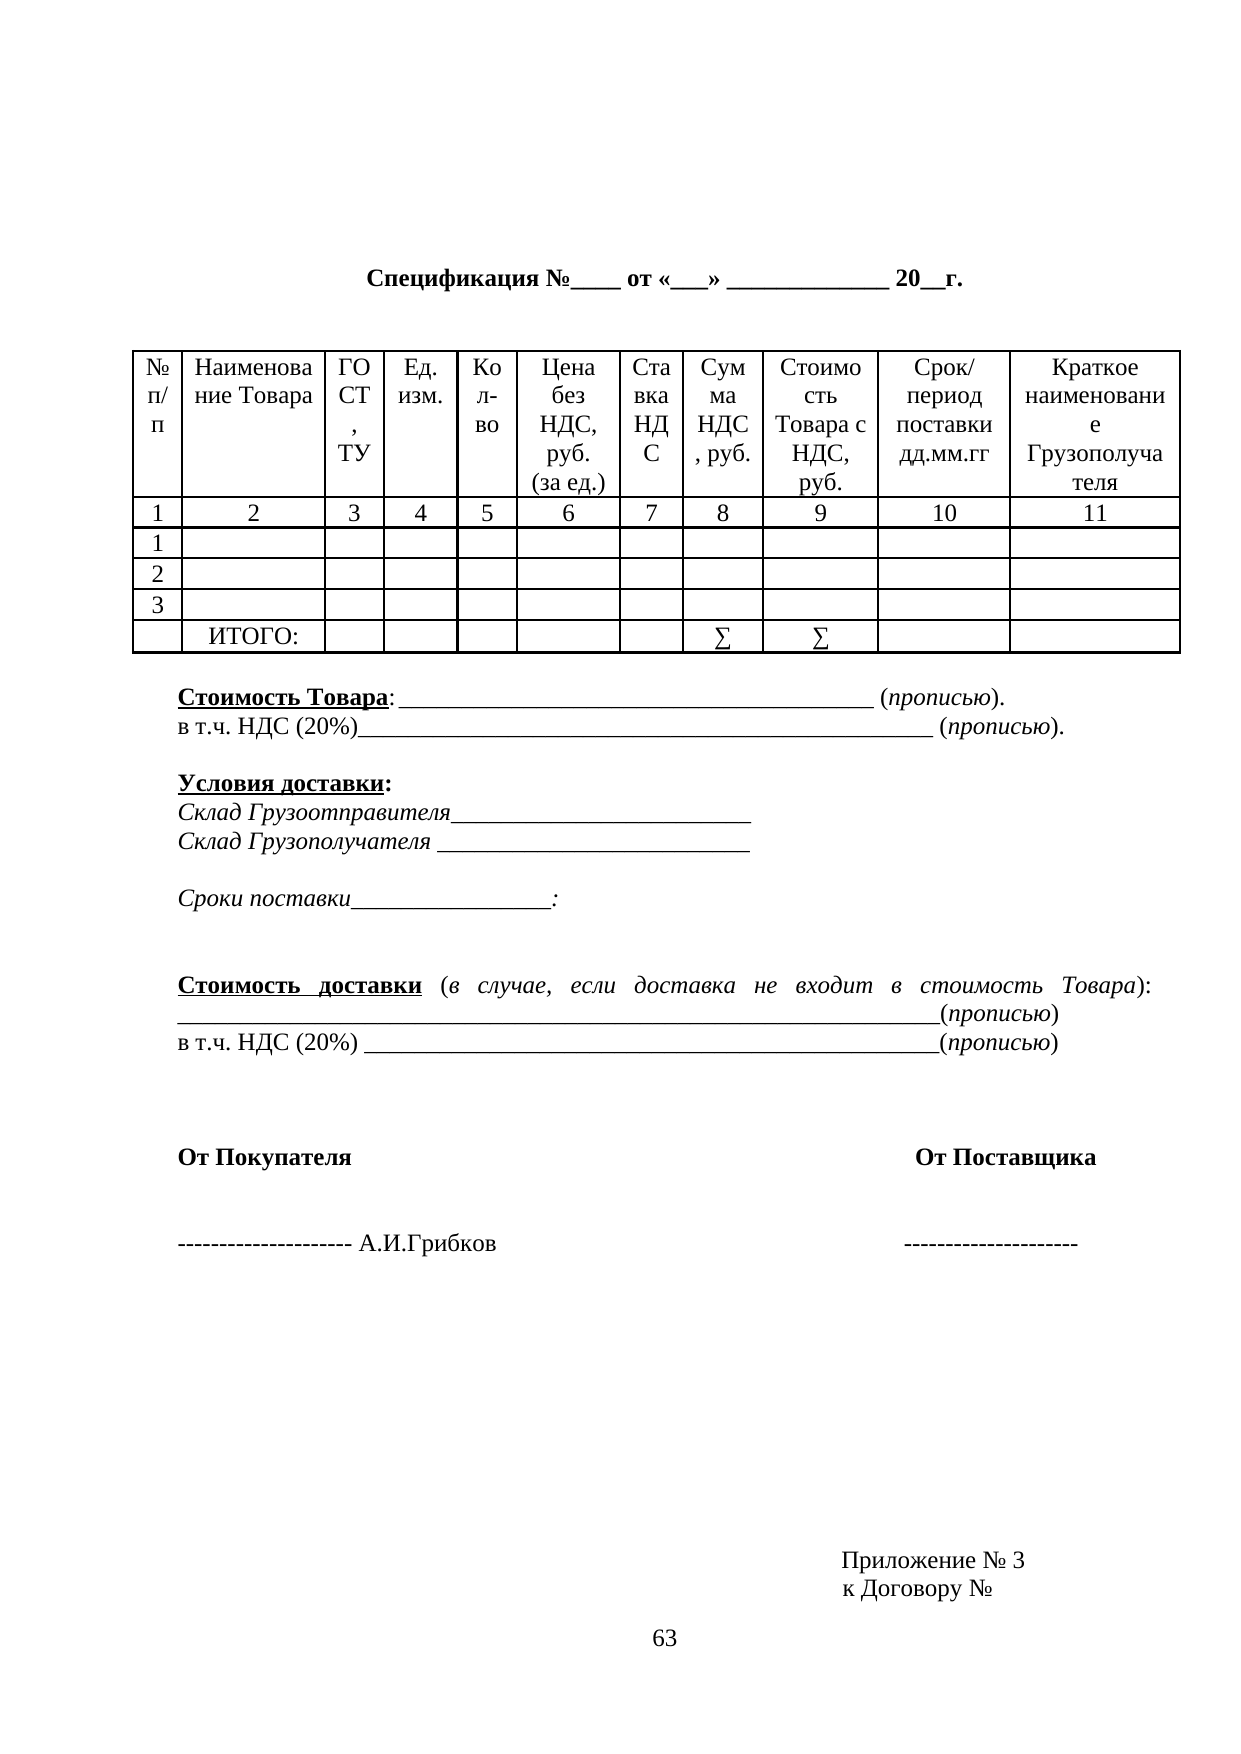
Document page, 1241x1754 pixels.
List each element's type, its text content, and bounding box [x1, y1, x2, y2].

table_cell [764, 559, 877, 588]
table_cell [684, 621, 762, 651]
text Склад Грузополучателя _________________________ [177, 826, 1152, 855]
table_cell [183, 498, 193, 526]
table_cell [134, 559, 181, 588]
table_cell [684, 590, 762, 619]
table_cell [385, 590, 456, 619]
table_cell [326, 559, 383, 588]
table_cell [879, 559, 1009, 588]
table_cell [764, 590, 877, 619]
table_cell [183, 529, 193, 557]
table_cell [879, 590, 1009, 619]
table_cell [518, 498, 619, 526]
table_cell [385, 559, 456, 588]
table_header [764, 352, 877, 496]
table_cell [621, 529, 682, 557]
text Условия доставки: [177, 768, 1152, 797]
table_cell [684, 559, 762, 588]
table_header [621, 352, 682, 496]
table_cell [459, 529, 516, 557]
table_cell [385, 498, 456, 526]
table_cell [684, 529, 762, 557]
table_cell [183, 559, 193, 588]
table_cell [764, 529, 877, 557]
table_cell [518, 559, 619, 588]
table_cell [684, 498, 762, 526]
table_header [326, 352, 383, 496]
text Стоимость Товара: ______________________________________ (прописью). [177, 682, 1152, 711]
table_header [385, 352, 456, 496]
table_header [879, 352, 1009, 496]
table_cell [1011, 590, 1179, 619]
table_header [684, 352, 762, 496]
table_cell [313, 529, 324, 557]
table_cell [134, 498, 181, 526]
text --------------------- А.И.Грибков --------------------- [177, 1228, 1139, 1257]
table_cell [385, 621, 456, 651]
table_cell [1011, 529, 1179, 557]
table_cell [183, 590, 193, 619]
text Приложение № 3 [702, 1545, 1152, 1573]
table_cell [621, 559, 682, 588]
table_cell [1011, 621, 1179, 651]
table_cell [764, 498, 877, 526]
text Спецификация №____ от «___» _____________ 20__г. [177, 263, 1152, 292]
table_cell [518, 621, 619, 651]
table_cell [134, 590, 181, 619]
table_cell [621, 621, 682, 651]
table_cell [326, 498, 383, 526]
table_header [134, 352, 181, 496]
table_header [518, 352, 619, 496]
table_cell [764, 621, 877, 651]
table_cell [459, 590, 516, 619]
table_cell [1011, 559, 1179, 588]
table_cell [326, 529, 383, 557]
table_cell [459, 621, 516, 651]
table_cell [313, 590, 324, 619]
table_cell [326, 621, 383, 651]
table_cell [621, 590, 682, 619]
text Стоимость доставки (в случае, если доставка не входит в стоимость Товара): _____________________________________________________________(прописью) [177, 970, 1152, 1027]
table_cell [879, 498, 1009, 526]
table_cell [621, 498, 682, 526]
text Склад Грузоотправителя________________________ [177, 797, 1152, 826]
text в т.ч. НДС (20%) ______________________________________________(прописью) [177, 1027, 1152, 1056]
text в т.ч. НДС (20%)______________________________________________ (прописью). [177, 711, 1152, 740]
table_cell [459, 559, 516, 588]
text Сроки поставки________________: [177, 883, 1152, 912]
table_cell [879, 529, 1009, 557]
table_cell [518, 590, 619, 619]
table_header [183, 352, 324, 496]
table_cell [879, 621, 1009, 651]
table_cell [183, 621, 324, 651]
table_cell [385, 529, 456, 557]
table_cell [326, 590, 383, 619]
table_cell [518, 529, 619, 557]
text От Покупателя От Поставщика [177, 1142, 1139, 1171]
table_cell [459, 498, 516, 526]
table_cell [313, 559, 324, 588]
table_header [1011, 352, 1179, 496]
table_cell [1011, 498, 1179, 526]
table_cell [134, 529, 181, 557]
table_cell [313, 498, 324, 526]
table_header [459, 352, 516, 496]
text к Договору № [767, 1573, 1152, 1602]
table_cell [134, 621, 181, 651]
